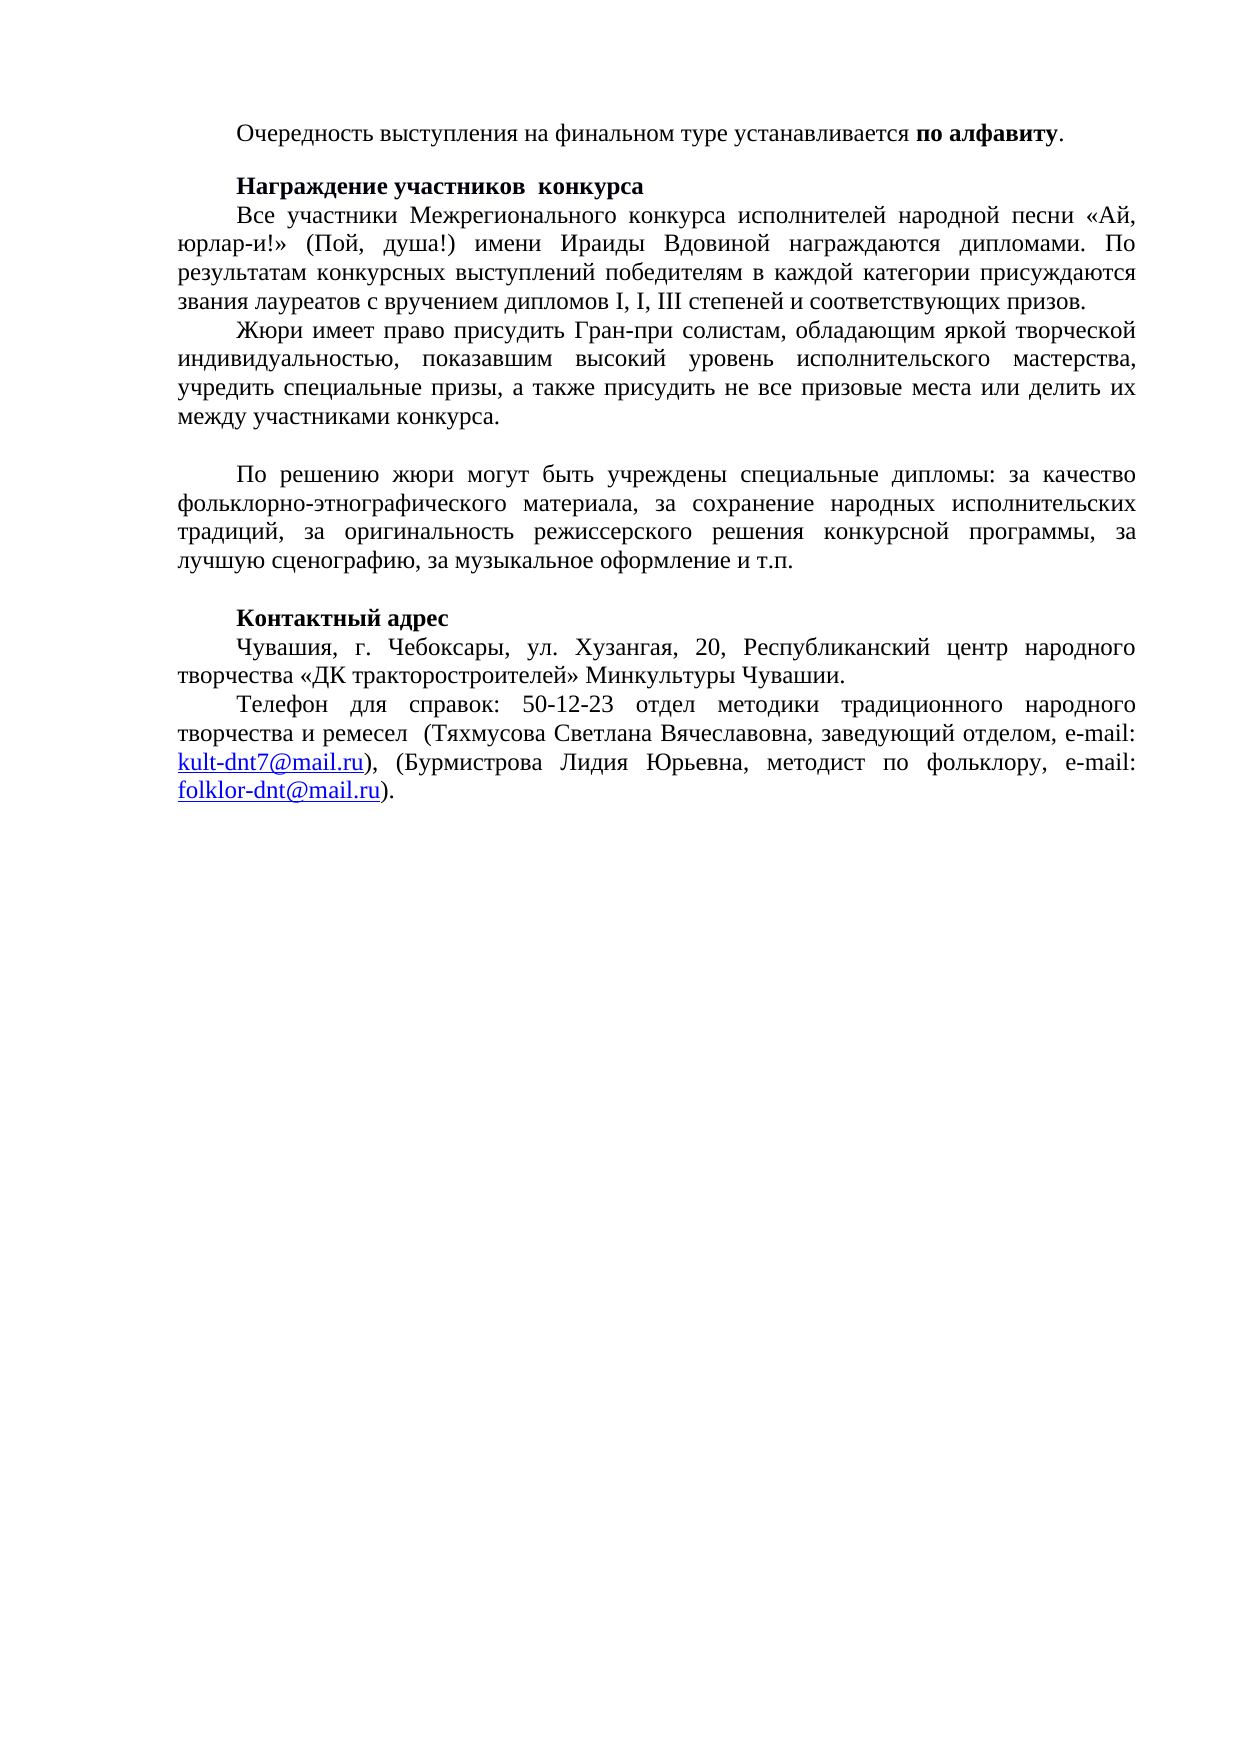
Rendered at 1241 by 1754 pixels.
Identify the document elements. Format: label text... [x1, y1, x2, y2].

text Чувашия, г. Чебоксары, ул. Хузангая, 20, Республиканский центр народного творчества «ДК тракторостроителей» Минкультуры Чувашии. [177, 632, 1137, 689]
text Жюри имеет право присудить Гран-при солистам, обладающим яркой творческой индивидуальностью, показавшим высокий уровень исполнительского мастерства, учредить специальные призы, а также присудить не все призовые места или делить их между участниками конкурса. [177, 315, 1137, 430]
text Очередность выступления на финальном туре устанавливается по алфавиту. [177, 118, 1137, 147]
text Награждение участников конкурса [177, 171, 1137, 200]
text Телефон для справок: 50-12-23 отдел методики традиционного народного творчества и ремесел (Тяхмусова Светлана Вячеславовна, заведующий отделом, e-mail: kult-dnt7@mail.ru), (Бурмистрова Лидия Юрьевна, методист по фольклору, e-mail: folklor-dnt@mail.ru). [177, 689, 1137, 804]
text По решению жюри могут быть учреждены специальные дипломы: за качество фольклорно-этнографического материала, за сохранение народных исполнительских традиций, за оригинальность режиссерского решения конкурсной программы, за лучшую сценографию, за музыкальное оформление и т.п. [177, 459, 1137, 574]
text Контактный адрес [177, 603, 1137, 632]
text Все участники Межрегионального конкурса исполнителей народной песни «Ай, юрлар-и!» (Пой, душа!) имени Ираиды Вдовиной награждаются дипломами. По результатам конкурсных выступлений победителям в каждой категории присуждаются звания лауреатов с вручением дипломов I, I, III степеней и соответствующих призов. [177, 200, 1137, 315]
